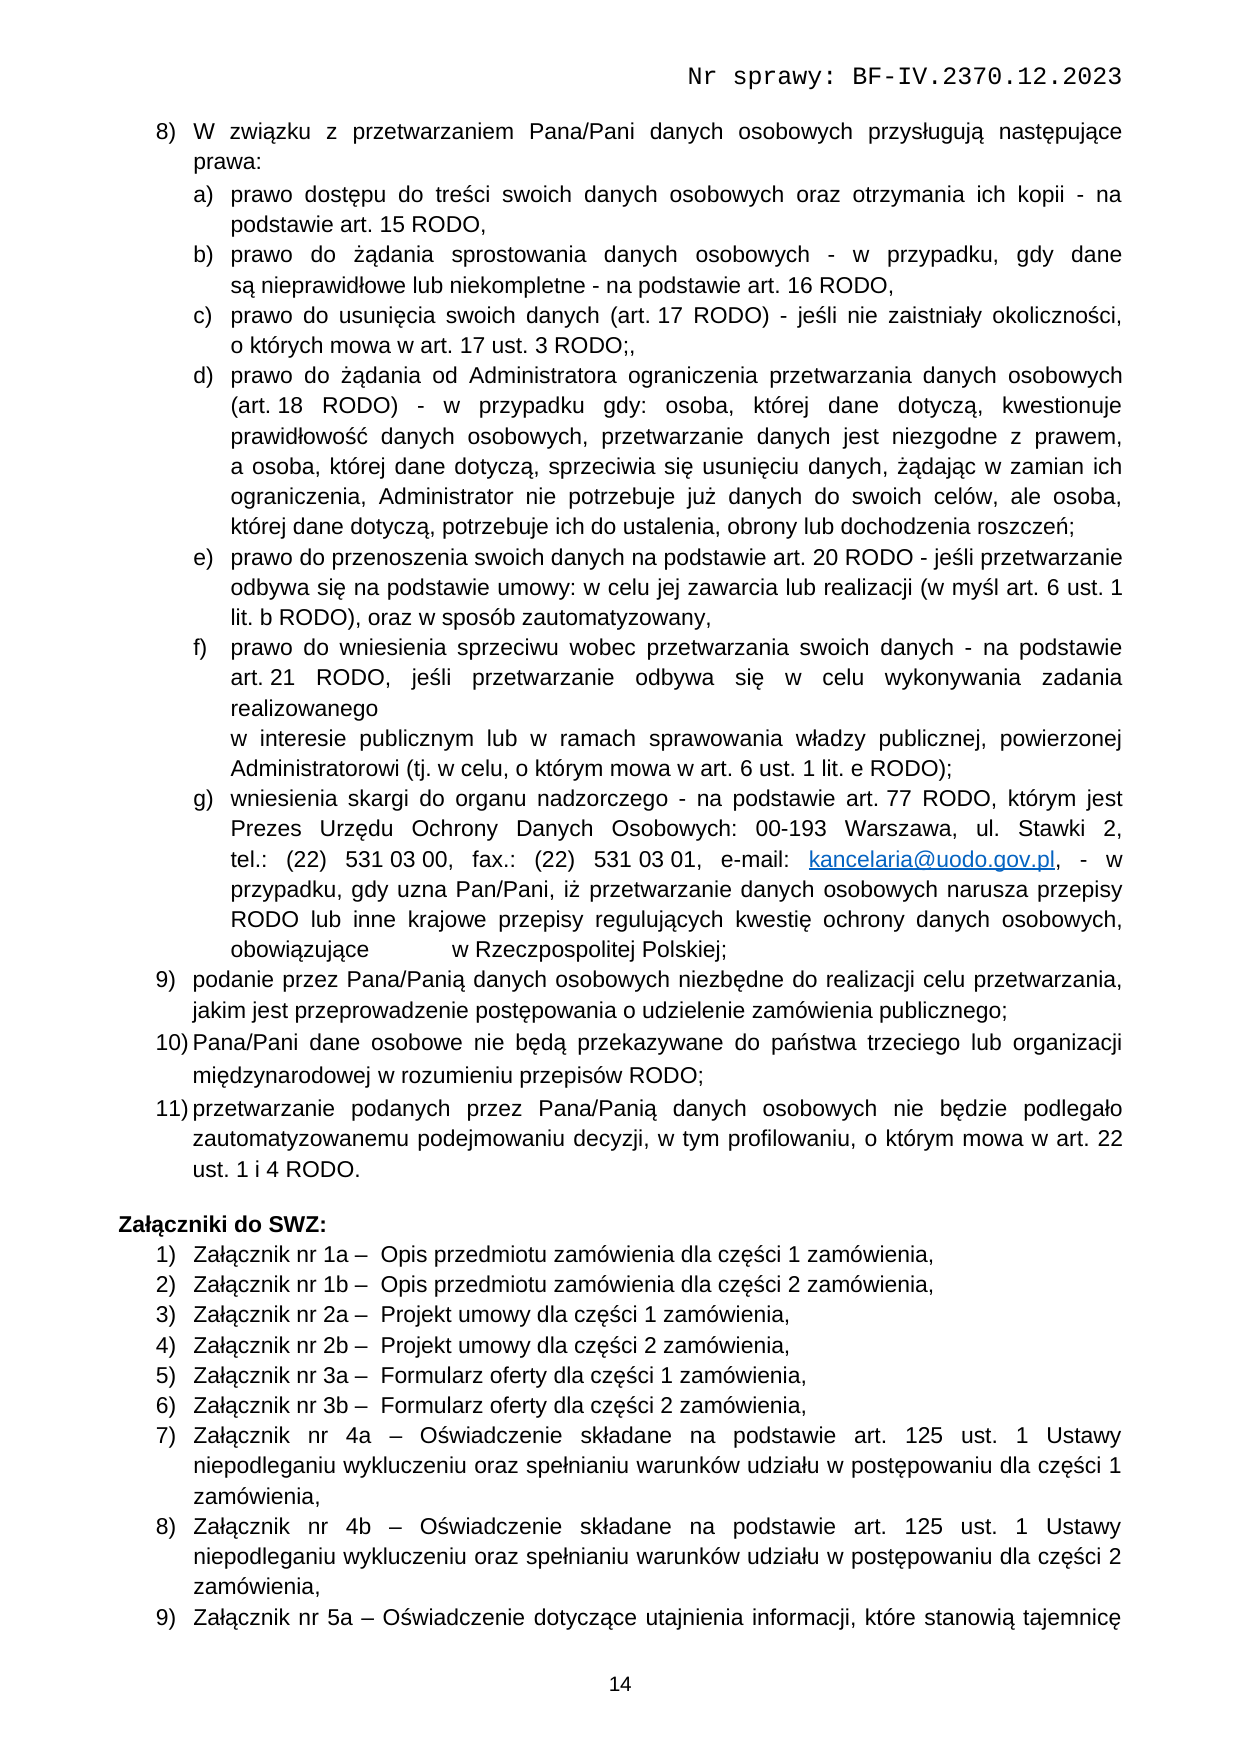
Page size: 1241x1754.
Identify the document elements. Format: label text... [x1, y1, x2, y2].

list Pana/Pani dane osobowe nie będą przekazywane do państwa trzeciego lub organizacji międzynarodowej w rozumieniu przepisów RODO; [155, 1029, 1123, 1088]
text Załączniki do SWZ: [118, 1211, 1122, 1237]
list prawo dostępu do treści swoich danych osobowych oraz otrzymania ich kopii - na podstawie art. 15 RODO, [193, 181, 1123, 237]
list podanie przez Pana/Panią danych osobowych niezbędne do realizacji celu przetwarzania, jakim jest przeprowadzenie postępowania o udzielenie zamówienia publicznego; [155, 966, 1123, 1023]
list W związku z przetwarzaniem Pana/Pani danych osobowych przysługują następujące prawa: [156, 118, 1123, 175]
list Załącznik nr 2a – Projekt umowy dla części 1 zamówienia, [156, 1301, 1122, 1328]
list prawo do przenoszenia swoich danych na podstawie art. 20 RODO - jeśli przetwarzanie odbywa się na podstawie umowy: w celu jej zawarcia lub realizacji (w myśl art. 6 ust. 1 lit. b RODO), oraz w sposób zautomatyzowany, [193, 543, 1123, 630]
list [156, 1603, 1122, 1630]
list prawo do żądania sprostowania danych osobowych - w przypadku, gdy dane są nieprawidłowe lub niekompletne - na podstawie art. 16 RODO, [193, 241, 1123, 298]
list prawo do żądania od Administratora ograniczenia przetwarzania danych osobowych (art. 18 RODO) - w przypadku gdy: osoba, której dane dotyczą, kwestionuje prawidłowość danych osobowych, przetwarzanie danych jest niezgodne z prawem, a osoba, której dane dotyczą, sprzeciwia się usunięciu danych, żądając w zamian ich ograniczenia, Administrator nie potrzebuje już danych do swoich celów, ale osoba, której dane dotyczą, potrzebuje ich do ustalenia, obrony lub dochodzenia roszczeń; [193, 362, 1123, 539]
list Załącznik nr 1a – Opis przedmiotu zamówienia dla części 1 zamówienia, [156, 1241, 1122, 1267]
list prawo do usunięcia swoich danych (art. 17 RODO) - jeśli nie zaistniały okoliczności, o których mowa w art. 17 ust. 3 RODO;, [193, 302, 1123, 358]
list Załącznik nr 3a – Formularz oferty dla części 1 zamówienia, [156, 1362, 1122, 1388]
list wniesienia skargi do organu nadzorczego - na podstawie art. 77 RODO, którym jest Prezes Urzędu Ochrony Danych Osobowych: 00-193 Warszawa, ul. Stawki 2, tel.: (22) 531 03 00, fax.: (22) 531 03 01, e-mail: kancelaria@uodo.gov.pl, - w przypadku, gdy uzna Pan/Pani, iż przetwarzanie danych osobowych narusza przepisy RODO lub inne krajowe przepisy regulujących kwestię ochrony danych osobowych, obowiązujące w Rzeczpospolitej Polskiej; [193, 785, 1123, 962]
list Załącznik nr 3b – Formularz oferty dla części 2 zamówienia, [156, 1392, 1122, 1418]
list przetwarzanie podanych przez Pana/Panią danych osobowych nie będzie podlegało zautomatyzowanemu podejmowaniu decyzji, w tym profilowaniu, o którym mowa w art. 22 ust. 1 i 4 RODO. [155, 1095, 1123, 1182]
list Załącznik nr 4a – Oświadczenie składane na podstawie art. 125 ust. 1 Ustawy niepodleganiu wykluczeniu oraz spełnianiu warunków udziału w postępowaniu dla części 1 zamówienia, [156, 1422, 1122, 1509]
list Załącznik nr 4b – Oświadczenie składane na podstawie art. 125 ust. 1 Ustawy niepodleganiu wykluczeniu oraz spełnianiu warunków udziału w postępowaniu dla części 2 zamówienia, [156, 1513, 1122, 1600]
list Załącznik nr 2b – Projekt umowy dla części 2 zamówienia, [156, 1332, 1122, 1358]
list Załącznik nr 1b – Opis przedmiotu zamówienia dla części 2 zamówienia, [156, 1271, 1122, 1298]
list prawo do wniesienia sprzeciwu wobec przetwarzania swoich danych - na podstawie art. 21 RODO, jeśli przetwarzanie odbywa się w celu wykonywania zadania realizowanego w interesie publicznym lub w ramach sprawowania władzy publicznej, powierzonej Administratorowi (tj. w celu, o którym mowa w art. 6 ust. 1 lit. e RODO); [193, 634, 1123, 781]
